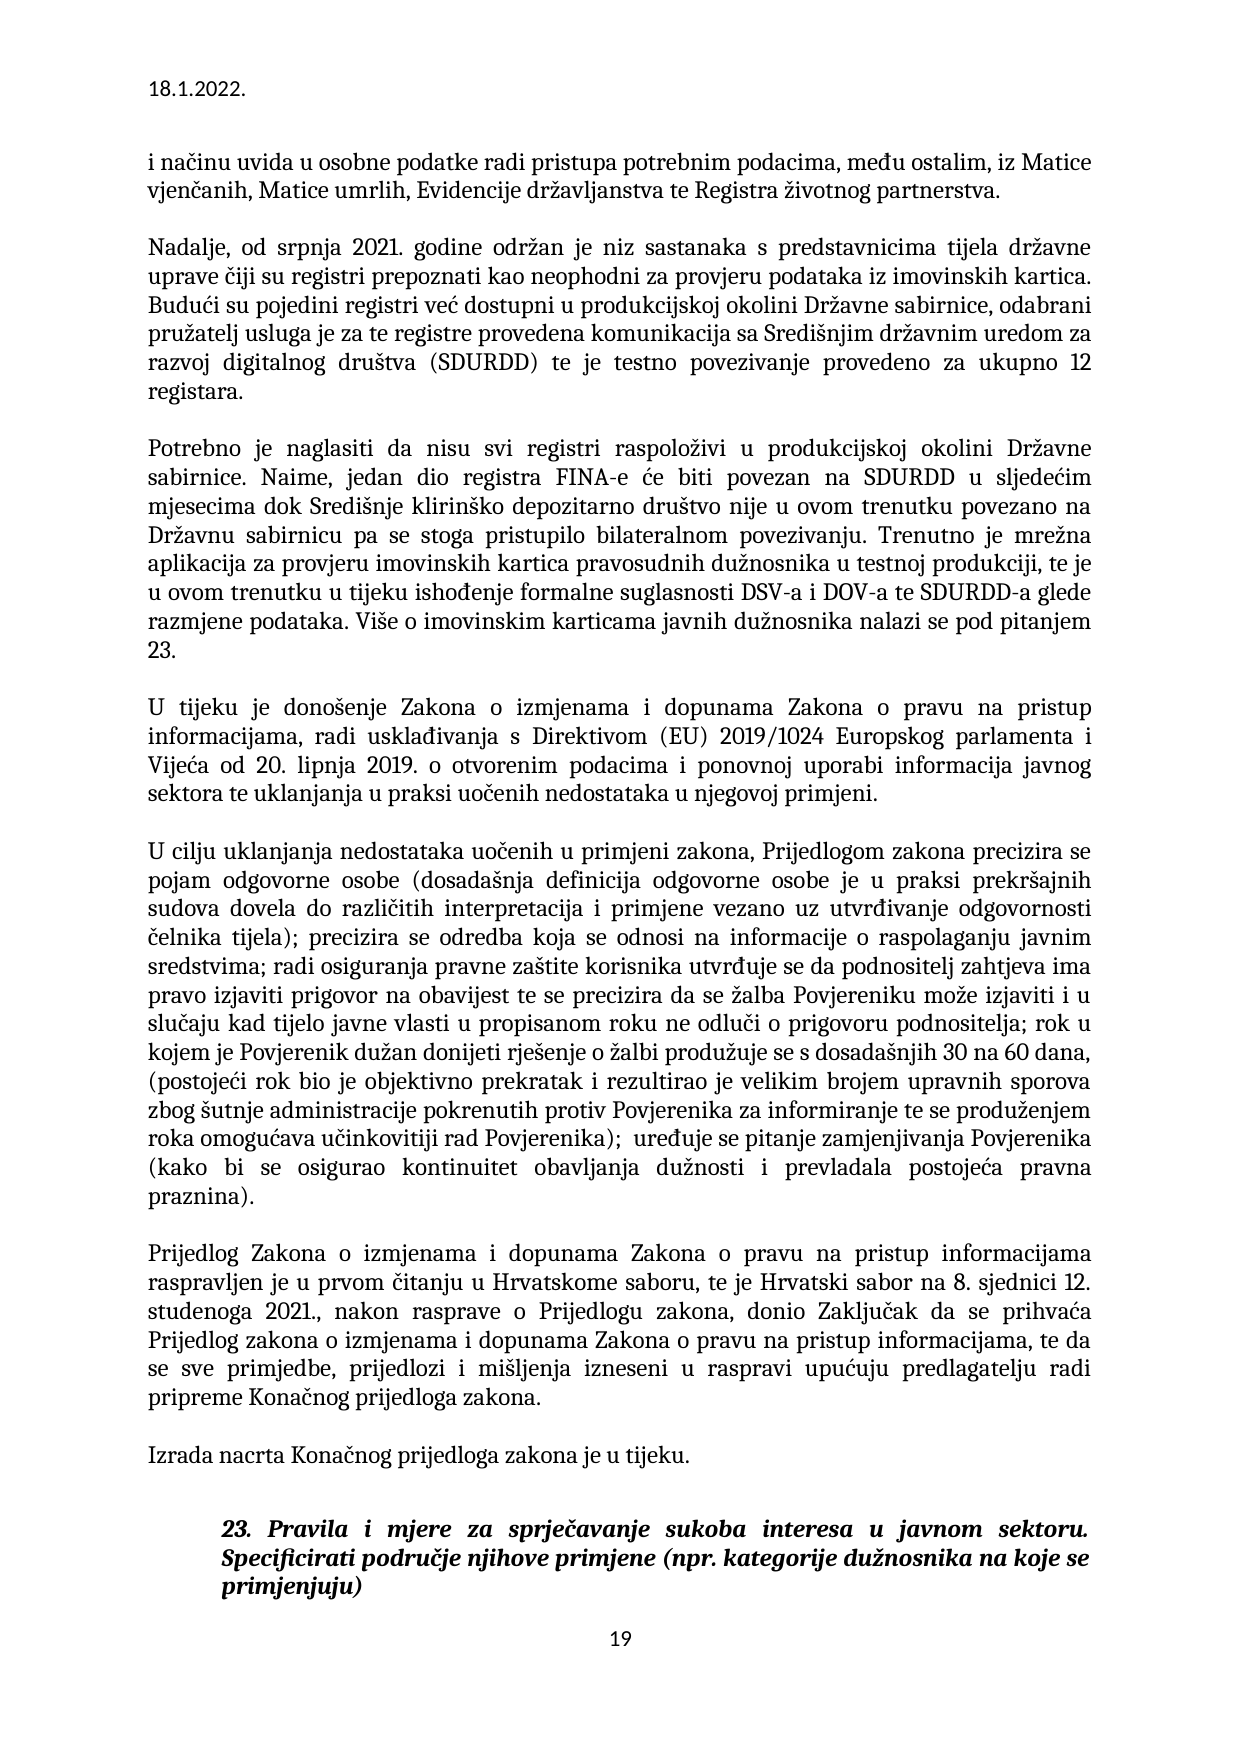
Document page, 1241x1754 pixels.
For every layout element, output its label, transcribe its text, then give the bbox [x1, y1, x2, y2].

text Prijedlog Zakona o izmjenama i dopunama Zakona o pravu na pristup informacijama raspravljen je u prvom čitanju u Hrvatskome saboru, te je Hrvatski sabor na 8. sjednici 12. studenoga 2021., nakon rasprave o Prijedlogu zakona, donio Zaključak da se prihvaća Prijedlog zakona o izmjenama i dopunama Zakona o pravu na pristup informacijama, te da se sve primjedbe, prijedlozi i mišljenja izneseni u raspravi upućuju predlagatelju radi pripreme Konačnog prijedloga zakona. [148, 1239, 1093, 1412]
text Potrebno je naglasiti da nisu svi registri raspoloživi u produkcijskoj okolini Državne sabirnice. Naime, jedan dio registra FINA-e će biti povezan na SDURDD u sljedećim mjesecima dok Središnje klirinško depozitarno društvo nije u ovom trenutku povezano na Državnu sabirnicu pa se stoga pristupilo bilateralnom povezivanju. Trenutno je mrežna aplikacija za provjeru imovinskih kartica pravosudnih dužnosnika u testnoj produkciji, te je u ovom trenutku u tijeku ishođenje formalne suglasnosti DSV-a i DOV-a te SDURDD-a glede razmjene podataka. Više o imovinskim karticama javnih dužnosnika nalazi se pod pitanjem 23. [148, 434, 1093, 664]
text Izrada nacrta Konačnog prijedloga zakona je u tijeku. [148, 1441, 1093, 1469]
text 23. Pravila i mjere za sprječavanje sukoba interesa u javnom sektoru. Specificirati područje njihove primjene (npr. kategorije dužnosnika na koje se primjenjuju) [221, 1515, 1093, 1601]
text U cilju uklanjanja nedostataka uočenih u primjeni zakona, Prijedlogom zakona precizira se pojam odgovorne osobe (dosadašnja definicija odgovorne osobe je u praksi prekršajnih sudova dovela do različitih interpretacija i primjene vezano uz utvrđivanje odgovornosti čelnika tijela); precizira se odredba koja se odnosi na informacije o raspolaganju javnim sredstvima; radi osiguranja pravne zaštite korisnika utvrđuje se da podnositelj zahtjeva ima pravo izjaviti prigovor na obavijest te se precizira da se žalba Povjereniku može izjaviti i u slučaju kad tijelo javne vlasti u propisanom roku ne odluči o prigovoru podnositelja; rok u kojem je Povjerenik dužan donijeti rješenje o žalbi produžuje se s dosadašnjih 30 na 60 dana, (postojeći rok bio je objektivno prekratak i rezultirao je velikim brojem upravnih sporova zbog šutnje administracije pokrenutih protiv Povjerenika za informiranje te se produženjem roka omogućava učinkovitiji rad Povjerenika); uređuje se pitanje zamjenjivanja Povjerenika (kako bi se osigurao kontinuitet obavljanja dužnosti i prevladala postojeća pravna praznina). [148, 837, 1093, 1211]
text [148, 148, 1093, 205]
text U tijeku je donošenje Zakona o izmjenama i dopunama Zakona o pravu na pristup informacijama, radi usklađivanja s Direktivom (EU) 2019/1024 Europskog parlamenta i Vijeća od 20. lipnja 2019. o otvorenim podacima i ponovnoj uporabi informacija javnog sektora te uklanjanja u praksi uočenih nedostataka u njegovoj primjeni. [148, 693, 1093, 808]
text Nadalje, od srpnja 2021. godine održan je niz sastanaka s predstavnicima tijela državne uprave čiji su registri prepoznati kao neophodni za provjeru podataka iz imovinskih kartica. Budući su pojedini registri već dostupni u produkcijskoj okolini Državne sabirnice, odabrani pružatelj usluga je za te registre provedena komunikacija sa Središnjim državnim uredom za razvoj digitalnog društva (SDURDD) te je testno povezivanje provedeno za ukupno 12 registara. [148, 233, 1093, 406]
